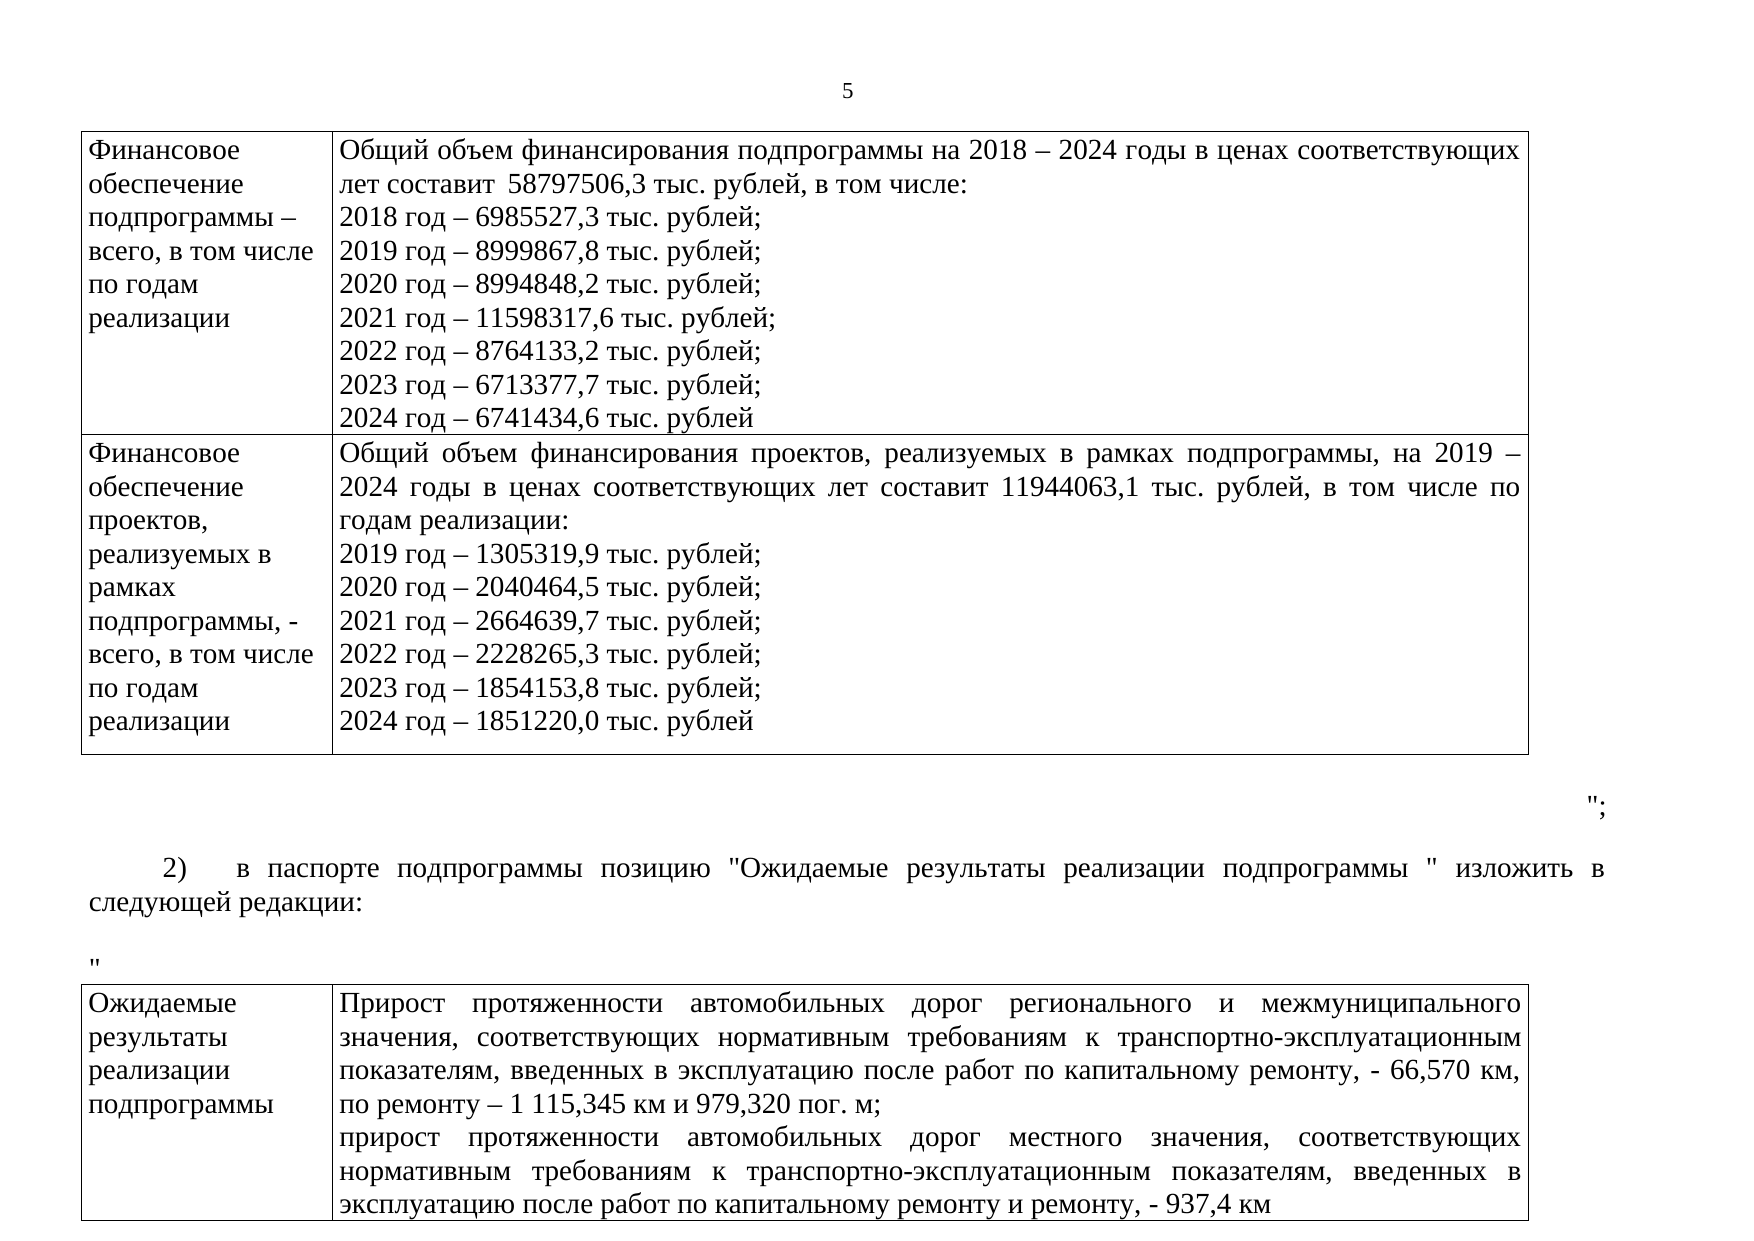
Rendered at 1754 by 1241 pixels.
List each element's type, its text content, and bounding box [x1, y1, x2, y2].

text " [89, 951, 1606, 984]
table_cell Общий объем финансирования проектов, реализуемых в рамках подпрограммы, на 2019 – 2024 годы в ценах соответствующих лет составит 11944063,1 тыс. рублей, в том числе по годам реализации: 2019 год – 1305319,9 тыс. рублей; 2020 год – 2040464,5 тыс. рублей; 2021 год – 2664639,7 тыс. рублей; 2022 год – 2228265,3 тыс. рублей; 2023 год – 1854153,8 тыс. рублей; 2024 год – 1851220,0 тыс. рублей [333, 435, 1528, 754]
table_header Финансовое обеспечение подпрограммы – всего, в том числе по годам реализации [82, 132, 332, 434]
table_header Прирост протяженности автомобильных дорог регионального и межмуниципального значения, соответствующих нормативным требованиям к транспортно-эксплуатационным показателям, введенных в эксплуатацию после работ по капитальному ремонту, - 66,570 км, по ремонту – 1 115,345 км и 979,320 пог. м; прирост протяженности автомобильных дорог местного значения, соответствующих нормативным требованиям к транспортно-эксплуатационным показателям, введенных в эксплуатацию после работ по капитальному ремонту и ремонту, - 937,4 км [333, 985, 1528, 1220]
text 2) в паспорте подпрограммы позицию "Ожидаемые результаты реализации подпрограммы " изложить в следующей редакции: [89, 850, 1606, 917]
text "; [89, 131, 1606, 822]
table_header Общий объем финансирования подпрограммы на 2018 – 2024 годы в ценах соответствующих лет составит 58797506,3 тыс. рублей, в том числе: 2018 год – 6985527,3 тыс. рублей; 2019 год – 8999867,8 тыс. рублей; 2020 год – 8994848,2 тыс. рублей; 2021 год – 11598317,6 тыс. рублей; 2022 год – 8764133,2 тыс. рублей; 2023 год – 6713377,7 тыс. рублей; 2024 год – 6741434,6 тыс. рублей [333, 132, 1528, 434]
table_header Ожидаемые результаты реализации подпрограммы [82, 985, 332, 1220]
table_cell Финансовое обеспечение проектов, реализуемых в рамках подпрограммы, - всего, в том числе по годам реализации [82, 435, 332, 754]
